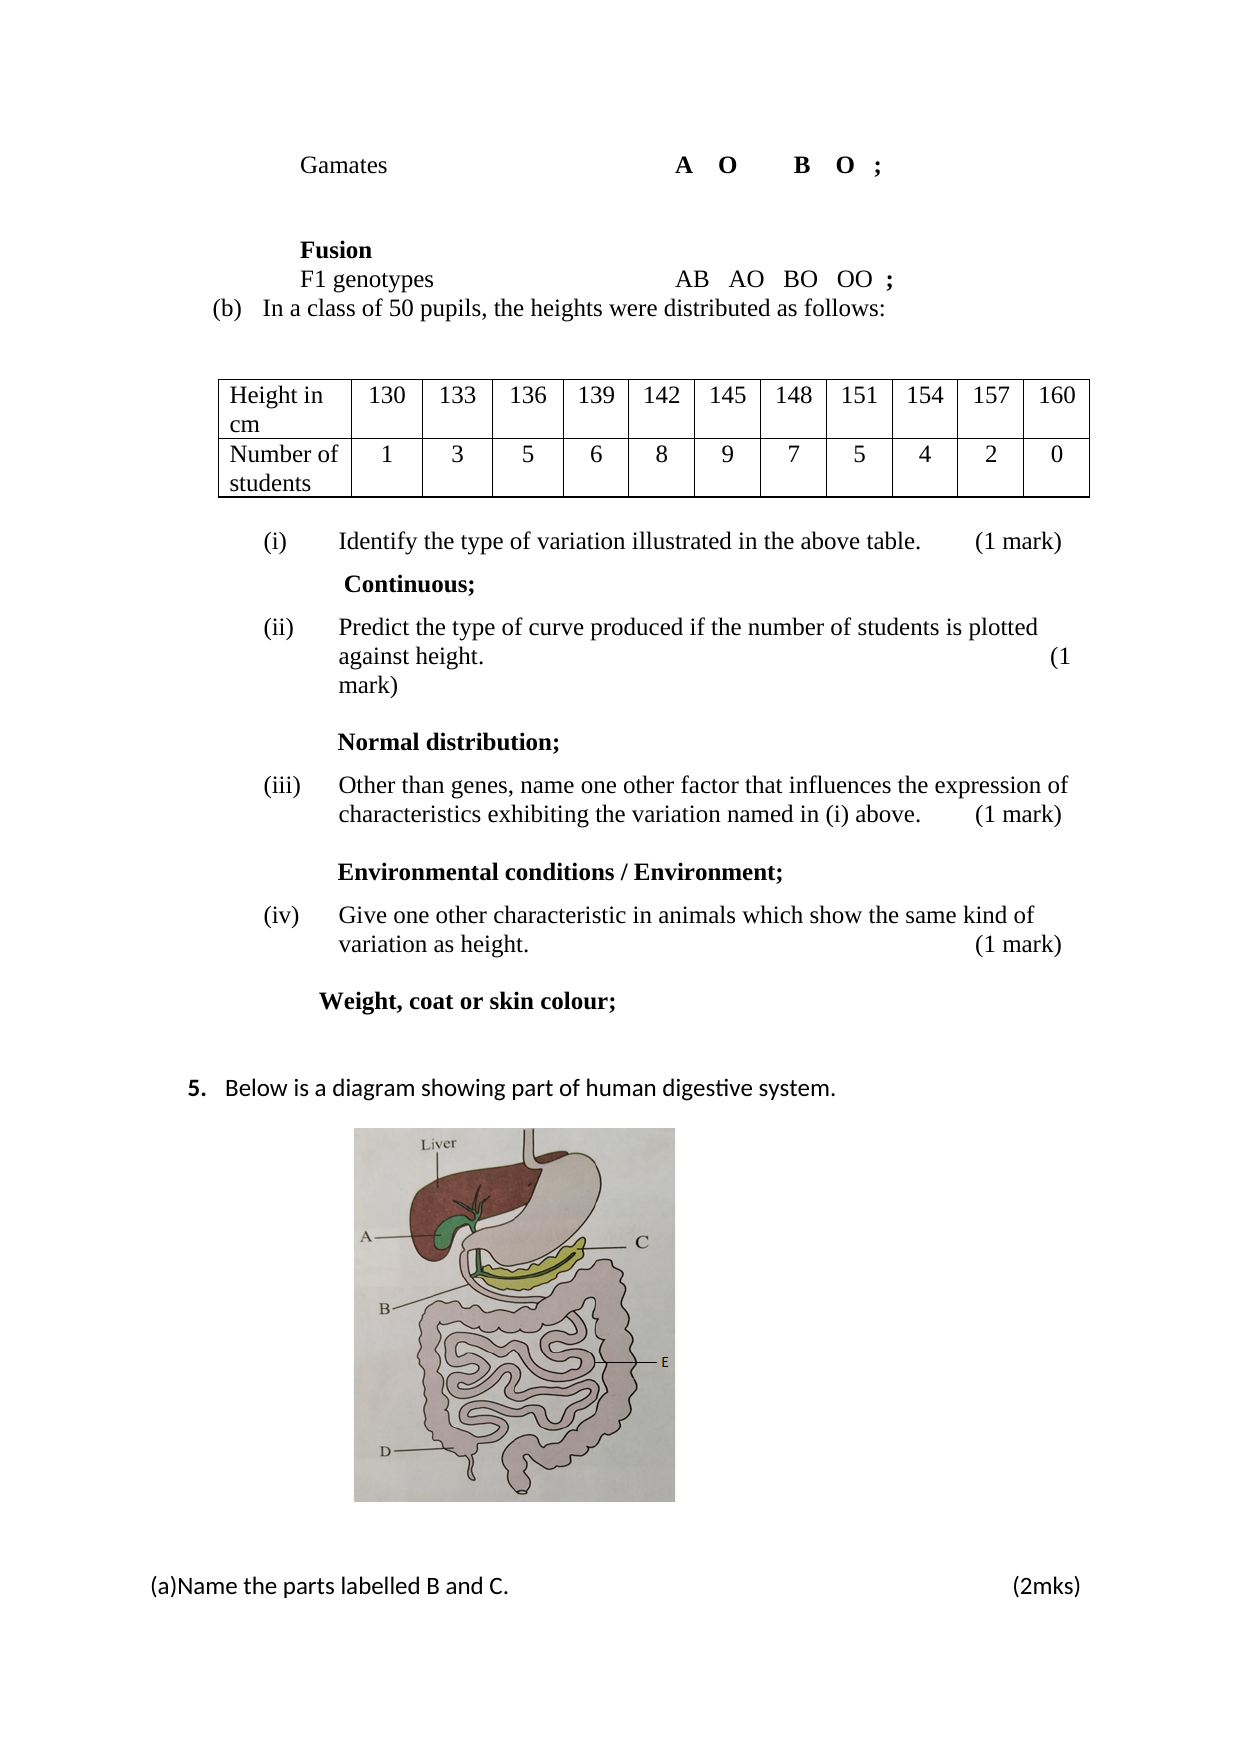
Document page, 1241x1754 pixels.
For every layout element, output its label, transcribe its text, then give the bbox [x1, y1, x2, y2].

table_header 139 [564, 380, 628, 438]
text Fusion [150, 236, 1090, 264]
list Below is a diagram showing part of human digestive system. [187, 1072, 1090, 1103]
text Weight, coat or skin colour; [150, 986, 1090, 1015]
table_cell 3 [423, 439, 492, 496]
text Gamates A O B O ; [150, 150, 1090, 179]
list Predict the type of curve produced if the number of students is plotted against height. (1 mark) [263, 612, 1090, 699]
text F1 genotypes AB AO BO OO ; [150, 264, 1090, 293]
list Identify the type of variation illustrated in the above table. (1 mark) [263, 526, 1090, 555]
table_cell 4 [893, 439, 957, 496]
table_cell 5 [493, 439, 563, 496]
picture [353, 1128, 676, 1502]
table_header 151 [827, 380, 892, 438]
table_header 133 [423, 380, 492, 438]
table_cell 8 [629, 439, 694, 496]
table_header 148 [761, 380, 826, 438]
table_cell 5 [827, 439, 892, 496]
table_header 145 [695, 380, 760, 438]
text Continuous; [150, 569, 1090, 598]
text (a)Name the parts labelled B and C. (2mks) [150, 1570, 1090, 1601]
table_header Height in cm [219, 380, 351, 438]
list Give one other characteristic in animals which show the same kind of variation as height. (1 mark) [263, 900, 1090, 957]
text Normal distribution; [150, 727, 1090, 756]
table_cell Number of students [219, 439, 351, 496]
table_header 142 [629, 380, 694, 438]
table_cell 7 [761, 439, 826, 496]
table_header 154 [893, 380, 957, 438]
table_header 157 [958, 380, 1023, 438]
list Other than genes, name one other factor that influences the expression of characteristics exhibiting the variation named in (i) above. (1 mark) [263, 771, 1090, 828]
table_cell 1 [352, 439, 422, 496]
table_cell 2 [958, 439, 1023, 496]
text Environmental conditions / Environment; [150, 857, 1090, 886]
table_cell 0 [1024, 439, 1089, 496]
text (b) In a class of 50 pupils, the heights were distributed as follows: [206, 293, 1090, 322]
table_cell 9 [695, 439, 760, 496]
table_header 136 [493, 380, 563, 438]
table_header 130 [352, 380, 422, 438]
table_cell 6 [564, 439, 628, 496]
table_header 160 [1024, 380, 1089, 438]
